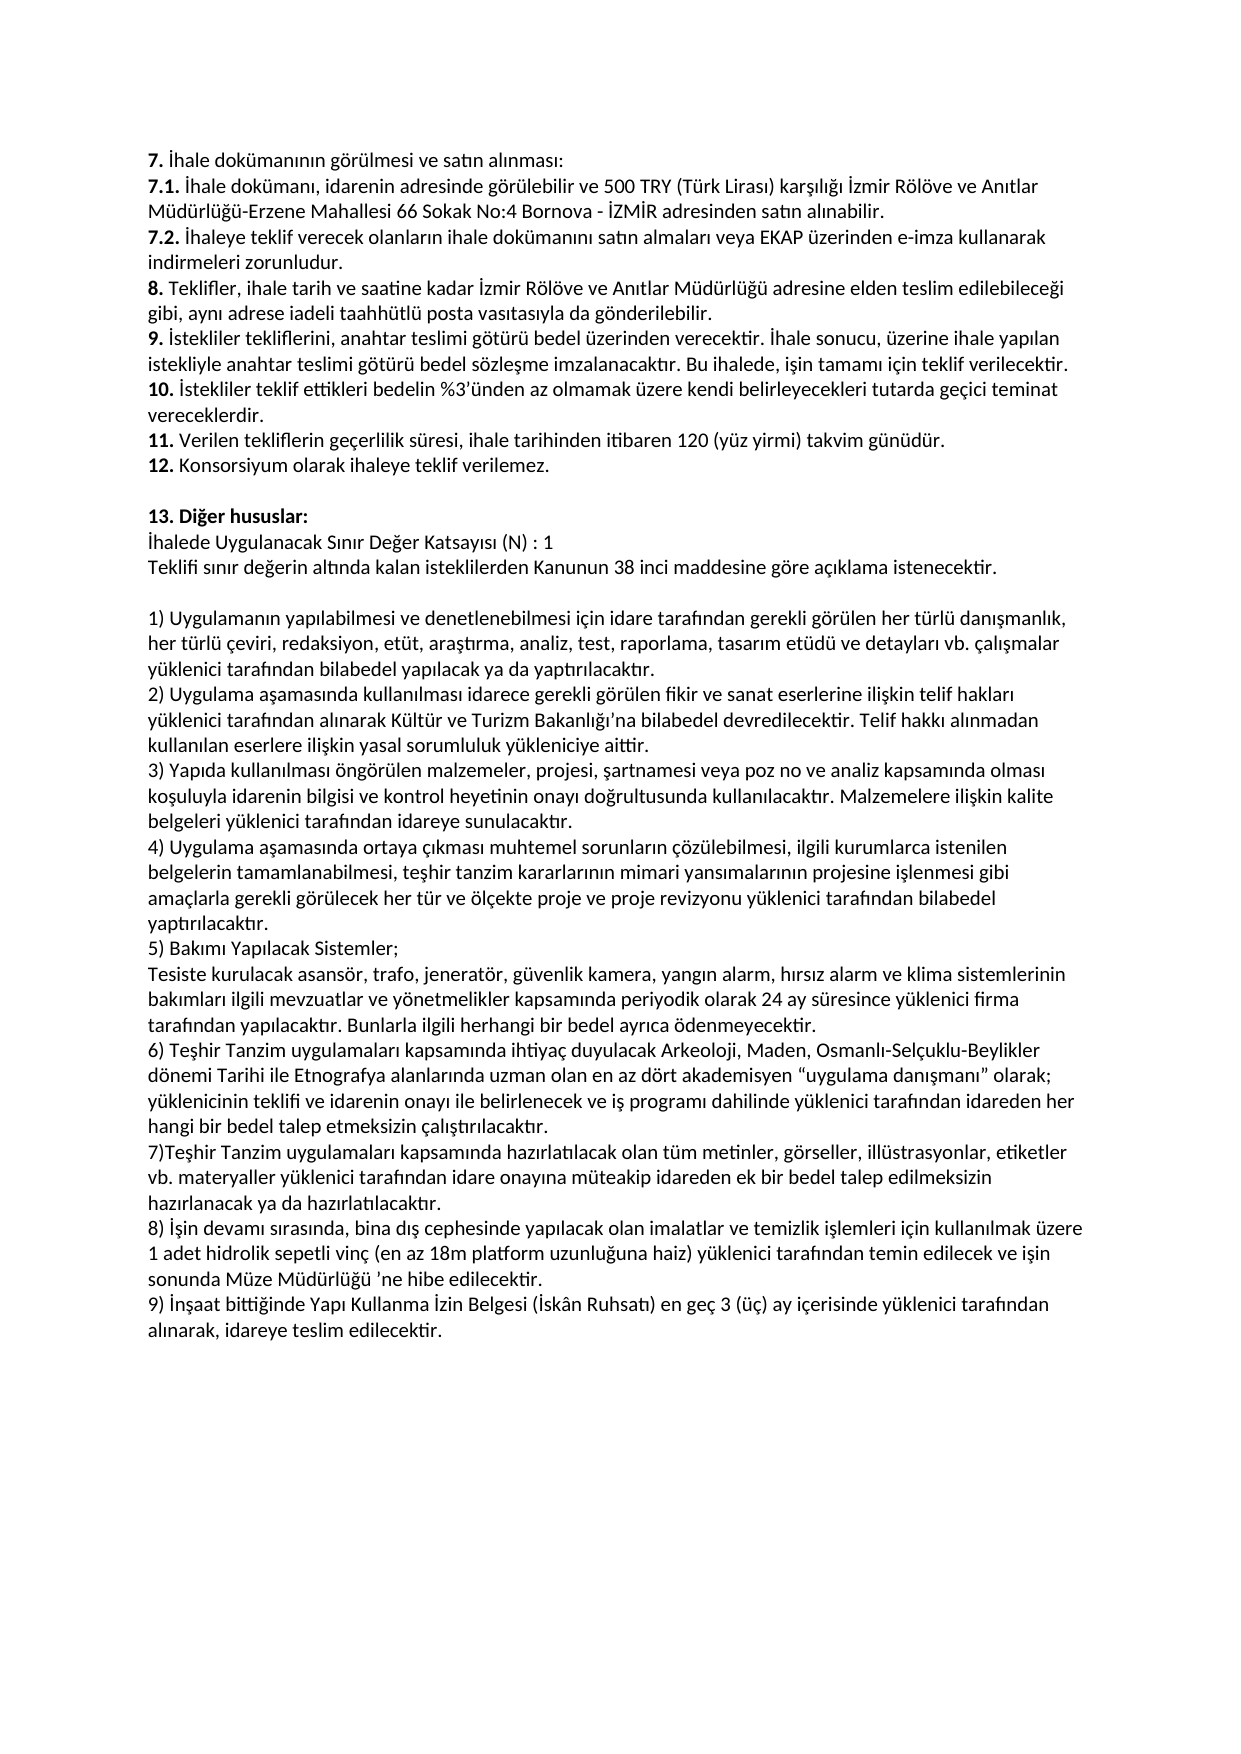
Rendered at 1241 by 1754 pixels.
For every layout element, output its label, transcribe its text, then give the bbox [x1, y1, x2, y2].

text 9) İnşaat bittiğinde Yapı Kullanma İzin Belgesi (İskân Ruhsatı) en geç 3 (üç) ay içerisinde yüklenici tarafından alınarak, idareye teslim edilecektir. [148, 1291, 1093, 1342]
text İhalede Uygulanacak Sınır Değer Katsayısı (N) : 1 Teklifi sınır değerin altında kalan isteklilerden Kanunun 38 inci maddesine göre açıklama istenecektir. [148, 529, 1093, 580]
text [148, 148, 1093, 529]
text 5) Bakımı Yapılacak Sistemler; Tesiste kurulacak asansör, trafo, jeneratör, güvenlik kamera, yangın alarm, hırsız alarm ve klima sistemlerinin bakımları ilgili mevzuatlar ve yönetmelikler kapsamında periyodik olarak 24 ay süresince yüklenici firma tarafından yapılacaktır. Bunlarla ilgili herhangi bir bedel ayrıca ödenmeyecektir. 6) Teşhir Tanzim uygulamaları kapsamında ihtiyaç duyulacak Arkeoloji, Maden, Osmanlı-Selçuklu-Beylikler dönemi Tarihi ile Etnografya alanlarında uzman olan en az dört akademisyen “uygulama danışmanı” olarak; yüklenicinin teklifi ve idarenin onayı ile belirlenecek ve iş programı dahilinde yüklenici tarafından idareden her hangi bir bedel talep etmeksizin çalıştırılacaktır. 7)Teşhir Tanzim uygulamaları kapsamında hazırlatılacak olan tüm metinler, görseller, illüstrasyonlar, etiketler vb. materyaller yüklenici tarafından idare onayına müteakip idareden ek bir bedel talep edilmeksizin hazırlanacak ya da hazırlatılacaktır. [148, 936, 1093, 1215]
text 1) Uygulamanın yapılabilmesi ve denetlenebilmesi için idare tarafından gerekli görülen her türlü danışmanlık, her türlü çeviri, redaksiyon, etüt, araştırma, analiz, test, raporlama, tasarım etüdü ve detayları vb. çalışmalar yüklenici tarafından bilabedel yapılacak ya da yaptırılacaktır. 2) Uygulama aşamasında kullanılması idarece gerekli görülen fikir ve sanat eserlerine ilişkin telif hakları yüklenici tarafından alınarak Kültür ve Turizm Bakanlığı’na bilabedel devredilecektir. Telif hakkı alınmadan kullanılan eserlere ilişkin yasal sorumluluk yükleniciye aittir. 3) Yapıda kullanılması öngörülen malzemeler, projesi, şartnamesi veya poz no ve analiz kapsamında olması koşuluyla idarenin bilgisi ve kontrol heyetinin onayı doğrultusunda kullanılacaktır. Malzemelere ilişkin kalite belgeleri yüklenici tarafından idareye sunulacaktır. 4) Uygulama aşamasında ortaya çıkması muhtemel sorunların çözülebilmesi, ilgili kurumlarca istenilen belgelerin tamamlanabilmesi, teşhir tanzim kararlarının mimari yansımalarının projesine işlenmesi gibi amaçlarla gerekli görülecek her tür ve ölçekte proje ve proje revizyonu yüklenici tarafından bilabedel yaptırılacaktır. [148, 580, 1093, 936]
text 8) İşin devamı sırasında, bina dış cephesinde yapılacak olan imalatlar ve temizlik işlemleri için kullanılmak üzere 1 adet hidrolik sepetli vinç (en az 18m platform uzunluğuna haiz) yüklenici tarafından temin edilecek ve işin sonunda Müze Müdürlüğü ’ne hibe edilecektir. [148, 1215, 1093, 1291]
